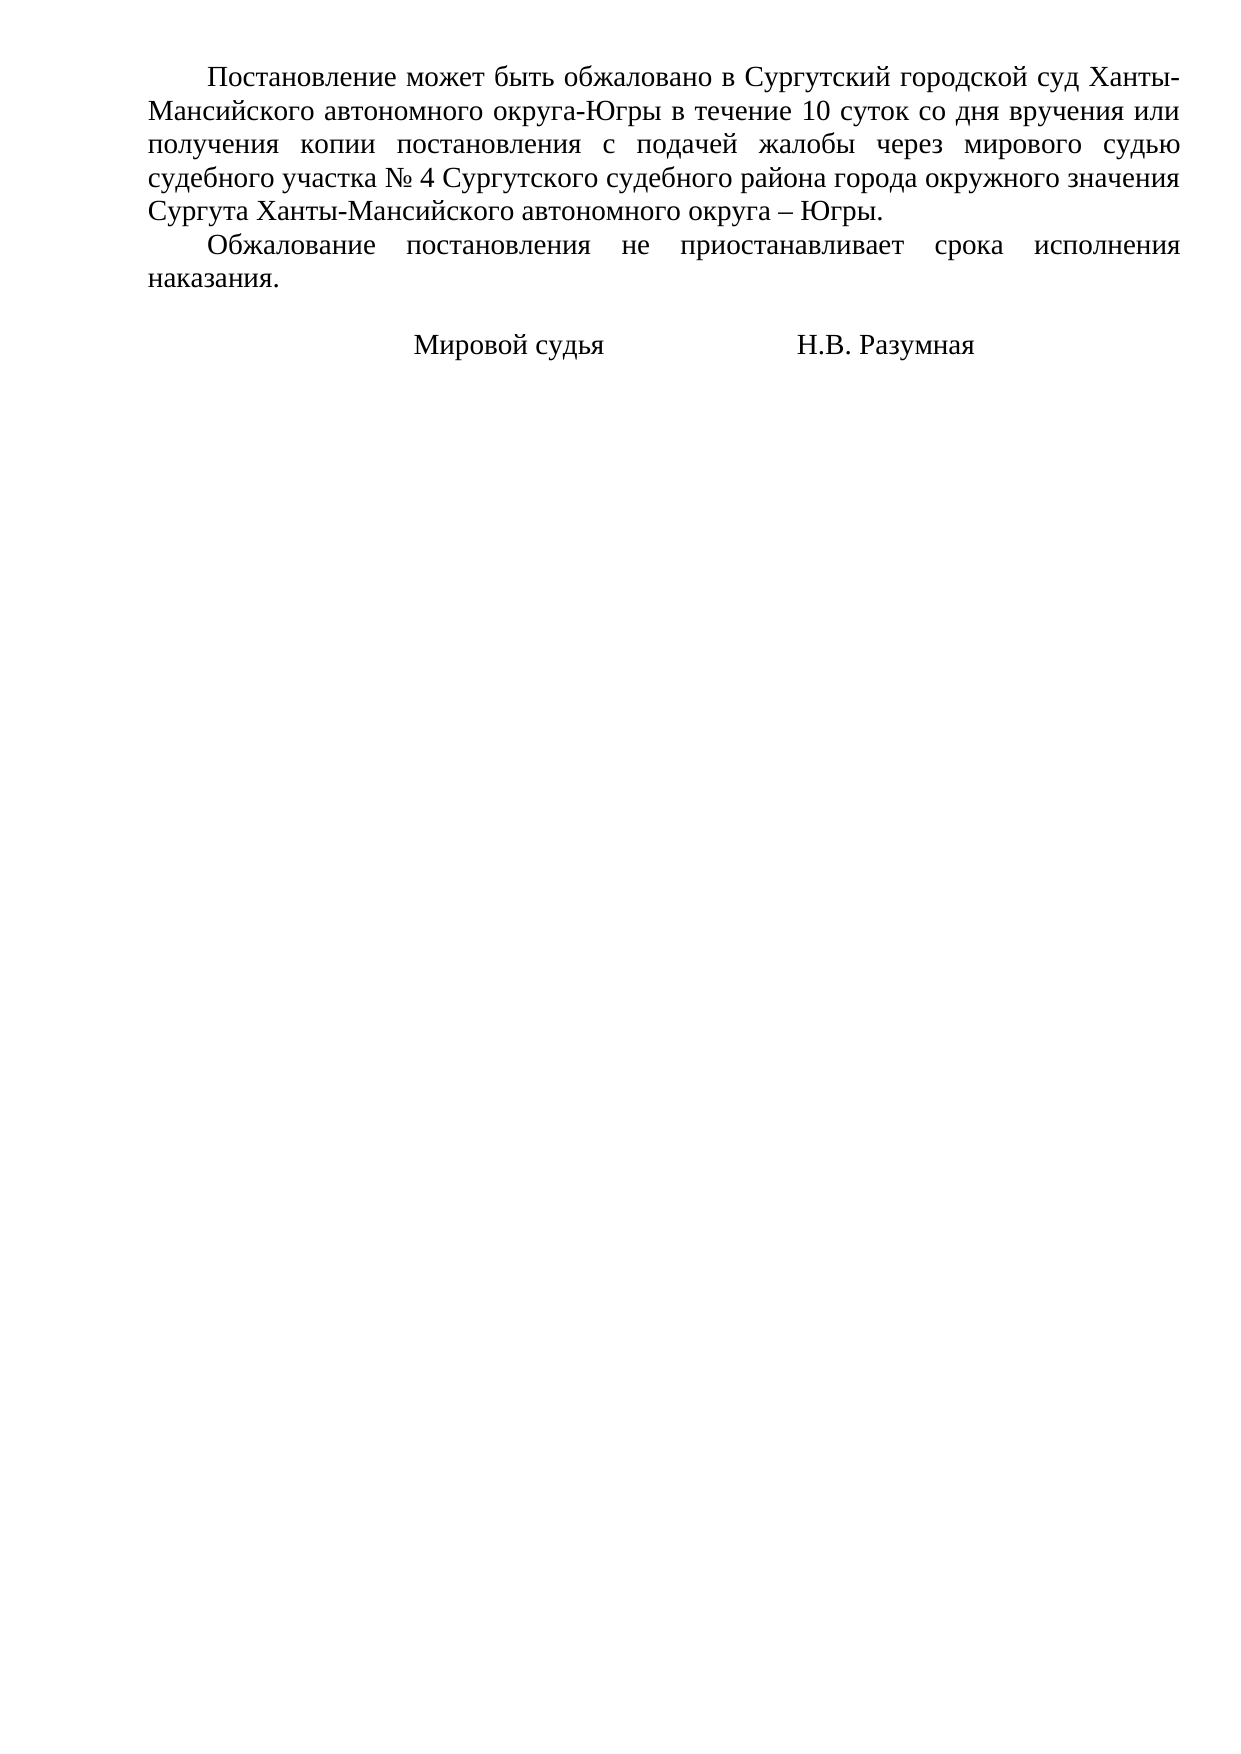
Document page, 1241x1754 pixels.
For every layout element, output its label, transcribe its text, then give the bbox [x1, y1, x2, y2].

text Мировой судья Н.В. Разумная [148, 327, 1181, 361]
text Постановление может быть обжаловано в Сургутский городской суд Ханты-Мансийского автономного округа-Югры в течение 10 суток со дня вручения или получения копии постановления с подачей жалобы через мирового судью судебного участка № 4 Сургутского судебного района города окружного значения Сургута Ханты-Мансийского автономного округа – Югры. [148, 59, 1181, 227]
text Обжалование постановления не приостанавливает срока исполнения наказания. [148, 227, 1181, 294]
